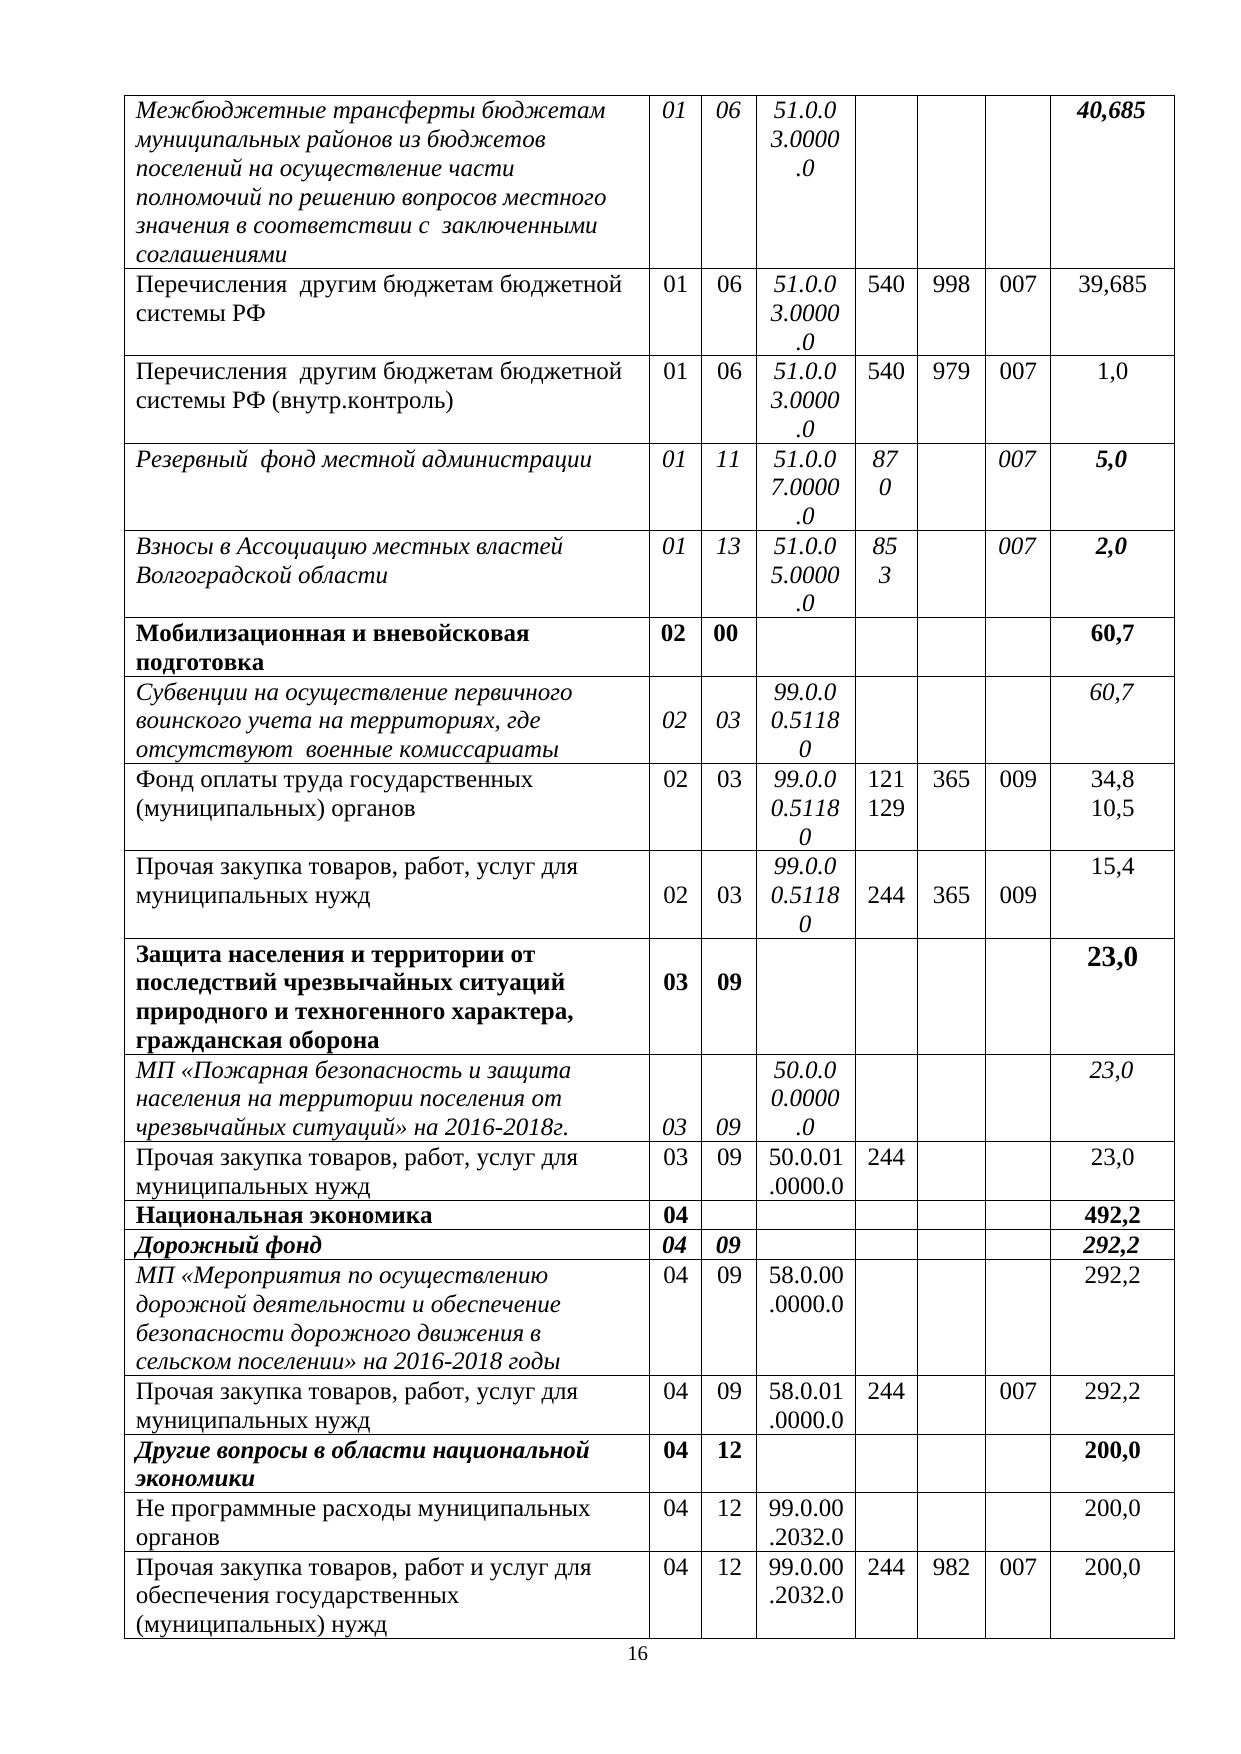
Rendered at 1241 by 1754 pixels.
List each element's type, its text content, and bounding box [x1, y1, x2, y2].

table_cell [918, 1493, 985, 1551]
table_cell 982 [918, 1552, 985, 1638]
table_cell Субвенции на осуществление первичного воинского учета на территориях, где отсутствуют военные комиссариаты [125, 677, 649, 763]
table_cell 540 [856, 269, 917, 355]
table_cell 979 [918, 356, 985, 443]
table_cell 60,7 [1051, 618, 1174, 676]
table_cell [856, 618, 917, 676]
table_cell 99.0.00.51180 [757, 677, 855, 763]
table_cell 365 [918, 851, 985, 938]
table_cell [856, 1493, 917, 1551]
table_cell [918, 1201, 985, 1229]
table_cell 58.0.01.0000.0 [757, 1376, 855, 1434]
table_cell 12 [702, 1552, 756, 1638]
table_cell 34,8 10,5 [1051, 764, 1174, 850]
table_cell 23,0 [1051, 1142, 1174, 1199]
table_cell [918, 1230, 985, 1259]
table_cell 121 129 [856, 764, 917, 850]
table_cell Прочая закупка товаров, работ и услуг для обеспечения государственных (муниципальных) нужд [125, 1552, 649, 1638]
table_cell 007 [986, 269, 1050, 355]
table_cell [918, 939, 985, 1054]
table_cell [856, 677, 917, 763]
table_cell 04 [650, 1435, 701, 1492]
table_cell [918, 1055, 985, 1141]
table_cell Другие вопросы в области национальной экономики [125, 1435, 649, 1492]
table_cell 23,0 [1051, 1055, 1174, 1141]
table_cell 007 [986, 1376, 1050, 1434]
table_cell 007 [986, 444, 1050, 530]
table_cell 99.0.00.51180 [757, 851, 855, 938]
table_cell 03 [702, 764, 756, 850]
table_cell 244 [856, 851, 917, 938]
table_cell 12 [702, 1493, 756, 1551]
table_cell Перечисления другим бюджетам бюджетной системы РФ [125, 269, 649, 355]
table_cell [986, 1201, 1050, 1229]
table_cell [856, 1435, 917, 1492]
table_cell 12 [702, 1435, 756, 1492]
table_cell [986, 1260, 1050, 1375]
table_cell 04 [650, 1493, 701, 1551]
table_cell 540 [856, 356, 917, 443]
table_cell [918, 1435, 985, 1492]
table_cell 04 [650, 1201, 701, 1229]
table_cell 200,0 [1051, 1493, 1174, 1551]
table_cell 292,2 [1051, 1376, 1174, 1434]
table_cell 2,0 [1051, 531, 1174, 617]
table_cell 009 [986, 764, 1050, 850]
table_cell [918, 531, 985, 617]
table_cell 51.0.05.0000.0 [757, 531, 855, 617]
table_cell Прочая закупка товаров, работ, услуг для муниципальных нужд [125, 1376, 649, 1434]
table_cell 04 [650, 1260, 701, 1375]
table_cell 50.0.00.0000.0 [757, 1055, 855, 1141]
table_cell [986, 1055, 1050, 1141]
table_cell 03 [650, 939, 701, 1054]
table_cell Защита населения и территории от последствий чрезвычайных ситуаций природного и техногенного характера, гражданская оборона [125, 939, 649, 1054]
table_cell 1,0 [1051, 356, 1174, 443]
table_cell [986, 1142, 1050, 1199]
table_cell [757, 939, 855, 1054]
table_cell 02 [650, 764, 701, 850]
table_cell 292,2 [1051, 1230, 1174, 1259]
table_cell 51.0.03.0000.0 [757, 96, 855, 268]
table_cell 998 [918, 269, 985, 355]
table_cell [757, 618, 855, 676]
table_cell 04 [650, 1376, 701, 1434]
table_cell 04 [650, 1230, 701, 1259]
table_cell 09 [702, 1055, 756, 1141]
table_cell 007 [986, 356, 1050, 443]
table_cell 009 [986, 851, 1050, 938]
table_cell Резервный фонд местной администрации [125, 444, 649, 530]
table_cell [757, 1201, 855, 1229]
table_cell 13 [702, 531, 756, 617]
table_cell [856, 96, 917, 268]
table_cell [918, 618, 985, 676]
table_cell [986, 96, 1050, 268]
table_cell 292,2 [1051, 1260, 1174, 1375]
table_cell [702, 1201, 756, 1229]
table_cell [757, 1230, 855, 1259]
table_cell 03 [702, 851, 756, 938]
table_cell Не программные расходы муниципальных органов [125, 1493, 649, 1551]
table_cell 244 [856, 1142, 917, 1199]
table_cell Прочая закупка товаров, работ, услуг для муниципальных нужд [125, 851, 649, 938]
table_cell [986, 1230, 1050, 1259]
table_cell 40,685 [1051, 96, 1174, 268]
table_cell 00 [702, 618, 756, 676]
table_cell [856, 1201, 917, 1229]
table_cell [986, 1493, 1050, 1551]
table_cell 853 [856, 531, 917, 617]
table_cell 02 [650, 677, 701, 763]
table_cell 5,0 [1051, 444, 1174, 530]
table_cell 51.0.07.0000.0 [757, 444, 855, 530]
table_cell [856, 1055, 917, 1141]
table_cell 50.0.01.0000.0 [757, 1142, 855, 1199]
table_cell [918, 1376, 985, 1434]
table_cell Межбюджетные трансферты бюджетам муниципальных районов из бюджетов поселений на осуществление части полномочий по решению вопросов местного значения в соответствии с заключенными соглашениями [125, 96, 649, 268]
table_cell 200,0 [1051, 1552, 1174, 1638]
table_cell 200,0 [1051, 1435, 1174, 1492]
table_cell 365 [918, 764, 985, 850]
table_cell Мобилизационная и вневойсковая подготовка [125, 618, 649, 676]
table_cell [856, 1230, 917, 1259]
table_cell 01 [650, 269, 701, 355]
table_cell 870 [856, 444, 917, 530]
table_cell 06 [702, 356, 756, 443]
table_cell 04 [650, 1552, 701, 1638]
table_cell 06 [702, 269, 756, 355]
table_cell 09 [702, 1142, 756, 1199]
table_cell 02 [650, 851, 701, 938]
table_cell 01 [650, 531, 701, 617]
table_cell [856, 939, 917, 1054]
table_cell 01 [650, 444, 701, 530]
table_cell [757, 1435, 855, 1492]
table_cell 06 [702, 96, 756, 268]
table_cell 09 [702, 1376, 756, 1434]
table_cell 007 [986, 1552, 1050, 1638]
table_cell 51.0.03.0000.0 [757, 356, 855, 443]
table_cell [986, 1435, 1050, 1492]
table_cell 03 [650, 1142, 701, 1199]
table_cell [918, 677, 985, 763]
table_cell Перечисления другим бюджетам бюджетной системы РФ (внутр.контроль) [125, 356, 649, 443]
table_cell 60,7 [1051, 677, 1174, 763]
table_cell 02 [650, 618, 701, 676]
table_cell 09 [702, 1230, 756, 1259]
table_cell Национальная экономика [125, 1201, 649, 1229]
table_cell 99.0.00.2032.0 [757, 1552, 855, 1638]
table_cell 01 [650, 96, 701, 268]
table_cell 03 [650, 1055, 701, 1141]
table_cell 15,4 [1051, 851, 1174, 938]
table_cell [918, 444, 985, 530]
table_cell Прочая закупка товаров, работ, услуг для муниципальных нужд [125, 1142, 649, 1199]
table_cell [856, 1260, 917, 1375]
table_cell 99.0.00.2032.0 [757, 1493, 855, 1551]
table_cell [918, 1142, 985, 1199]
table_cell [986, 618, 1050, 676]
table_cell 03 [702, 677, 756, 763]
table_cell [918, 96, 985, 268]
table_cell 007 [986, 531, 1050, 617]
table_cell Дорожный фонд [125, 1230, 649, 1259]
table_cell 11 [702, 444, 756, 530]
table_cell 99.0.00.51180 [757, 764, 855, 850]
table_cell 492,2 [1051, 1201, 1174, 1229]
table_cell 244 [856, 1552, 917, 1638]
table_cell 39,685 [1051, 269, 1174, 355]
table_cell 23,0 [1051, 939, 1174, 1054]
table_cell 244 [856, 1376, 917, 1434]
table_cell 58.0.00.0000.0 [757, 1260, 855, 1375]
table_cell Взносы в Ассоциацию местных властей Волгоградской области [125, 531, 649, 617]
table_cell МП «Мероприятия по осуществлению дорожной деятельности и обеспечение безопасности дорожного движения в сельском поселении» на 2016-2018 годы [125, 1260, 649, 1375]
table_cell [986, 939, 1050, 1054]
table_cell 09 [702, 939, 756, 1054]
table_cell 01 [650, 356, 701, 443]
table_cell 51.0.03.0000.0 [757, 269, 855, 355]
table_cell [986, 677, 1050, 763]
table_cell Фонд оплаты труда государственных (муниципальных) органов [125, 764, 649, 850]
table_cell 09 [702, 1260, 756, 1375]
table_cell [918, 1260, 985, 1375]
table_cell МП «Пожарная безопасность и защита населения на территории поселения от чрезвычайных ситуаций» на 2016-2018г. [125, 1055, 649, 1141]
